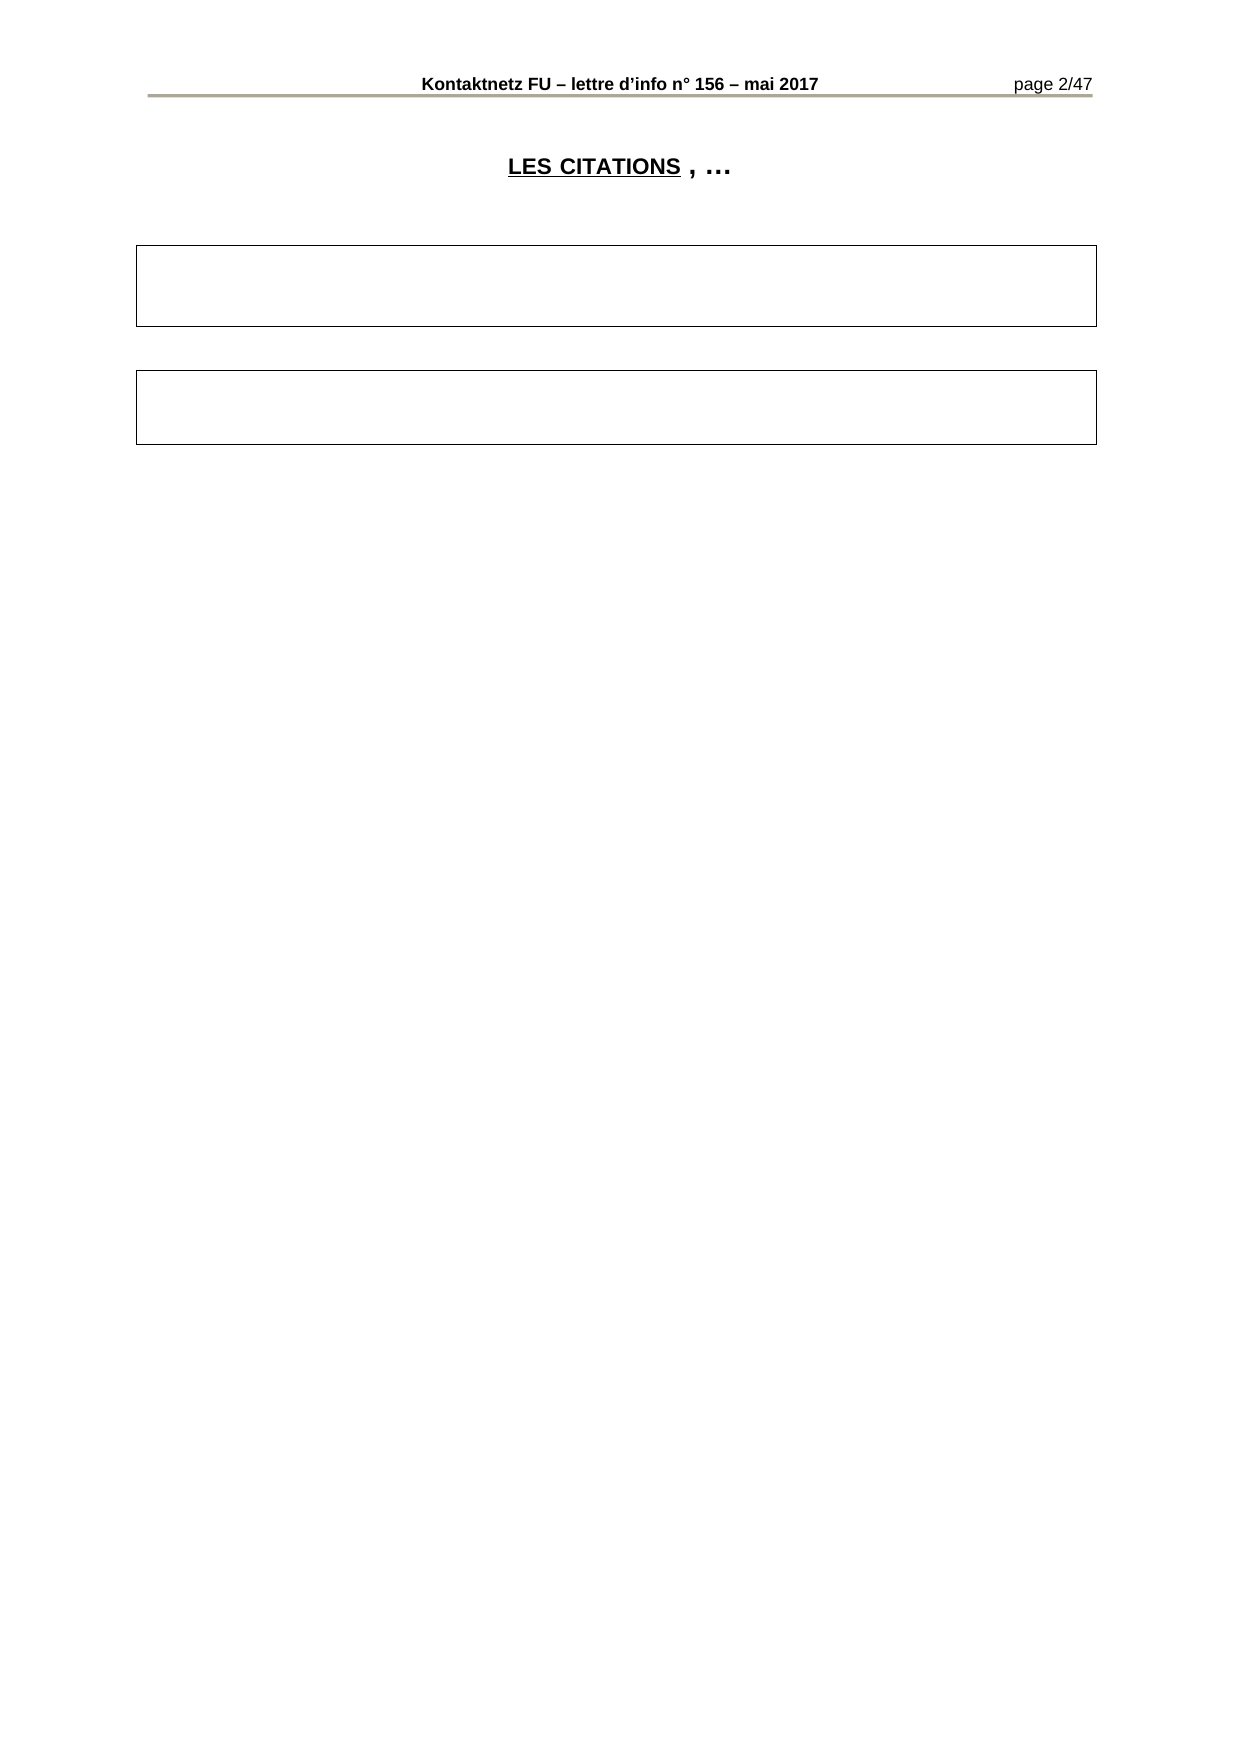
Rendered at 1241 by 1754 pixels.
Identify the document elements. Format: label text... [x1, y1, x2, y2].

text les citations , … [148, 148, 1093, 180]
table_header [137, 246, 1096, 326]
table_header [137, 371, 1096, 443]
